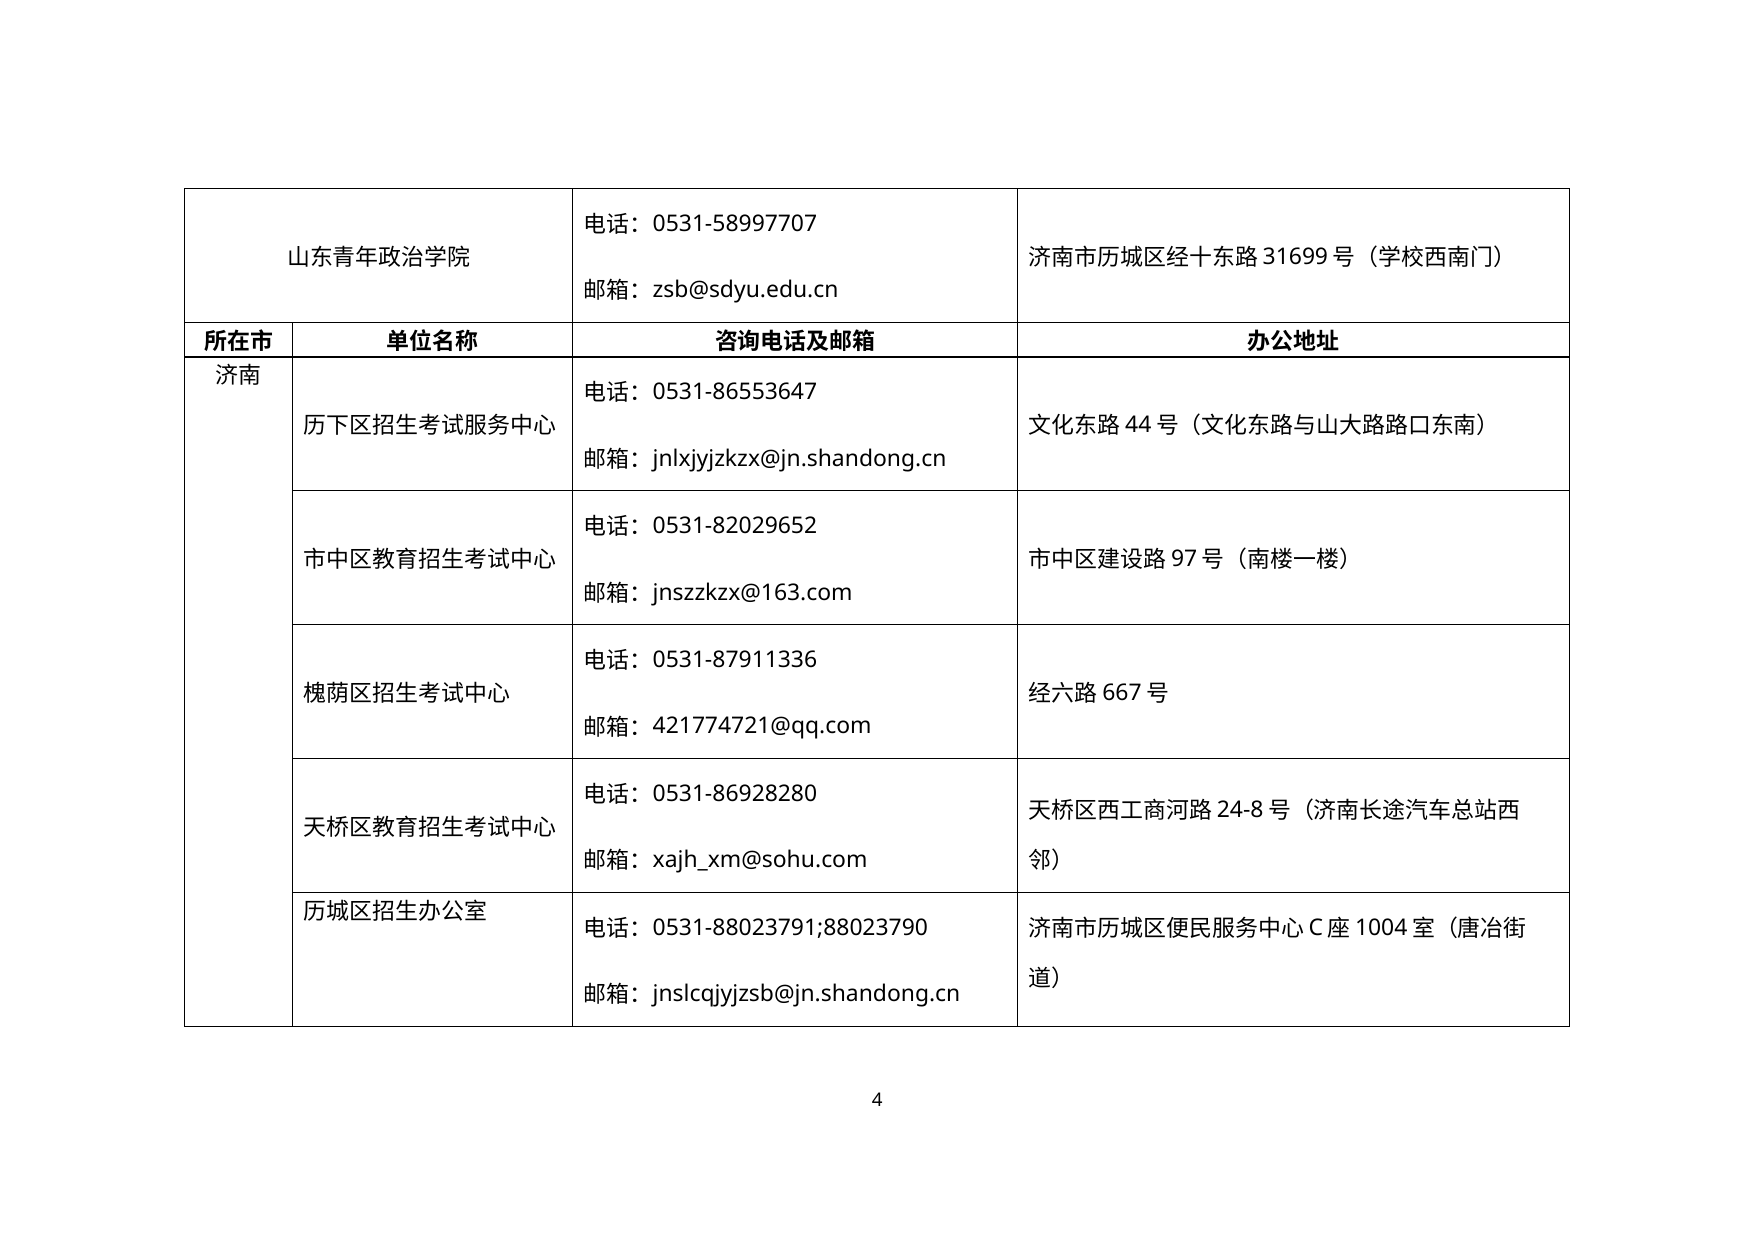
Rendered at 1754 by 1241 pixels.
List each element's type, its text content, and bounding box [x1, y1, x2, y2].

table_cell 所在市 [185, 323, 292, 356]
table_cell 电话：0531-82029652 邮箱：jnszzkzx@163.com [573, 491, 1017, 624]
table_cell 济南市历城区经十东路31699号（学校西南门） [1018, 189, 1569, 322]
table_cell 咨询电话及邮箱 [573, 323, 1017, 356]
table_cell 槐荫区招生考试中心 [293, 625, 572, 758]
table_cell 天桥区西工商河路24-8号（济南长途汽车总站西邻） [1018, 759, 1569, 892]
table_cell 办公地址 [1018, 323, 1569, 356]
table_cell 济南 [185, 358, 292, 1026]
table_cell 经六路667号 [1018, 625, 1569, 758]
table_cell 山东青年政治学院 [185, 189, 572, 322]
table_cell 济南市历城区便民服务中心C座1004室（唐冶街道） [1018, 893, 1569, 1026]
table_cell 单位名称 [293, 323, 572, 356]
table_cell 天桥区教育招生考试中心 [293, 759, 572, 892]
table_cell 电话：0531-86553647 邮箱：jnlxjyjzkzx@jn.shandong.cn [573, 358, 1017, 490]
table_cell 电话：0531-88023791;88023790 邮箱：jnslcqjyjzsb@jn.shandong.cn [573, 893, 1017, 1026]
table_cell 历城区招生办公室 [293, 893, 572, 1026]
table_cell 文化东路44号（文化东路与山大路路口东南） [1018, 358, 1569, 490]
table_cell 市中区建设路97号（南楼一楼） [1018, 491, 1569, 624]
table_cell 电话：0531-87911336 邮箱：421774721@qq.com [573, 625, 1017, 758]
table_cell 电话：0531-58997707 邮箱：zsb@sdyu.edu.cn [573, 189, 1017, 322]
table_cell 市中区教育招生考试中心 [293, 491, 572, 624]
table_cell 电话：0531-86928280 邮箱：xajh_xm@sohu.com [573, 759, 1017, 892]
table_cell 历下区招生考试服务中心 [293, 358, 572, 490]
